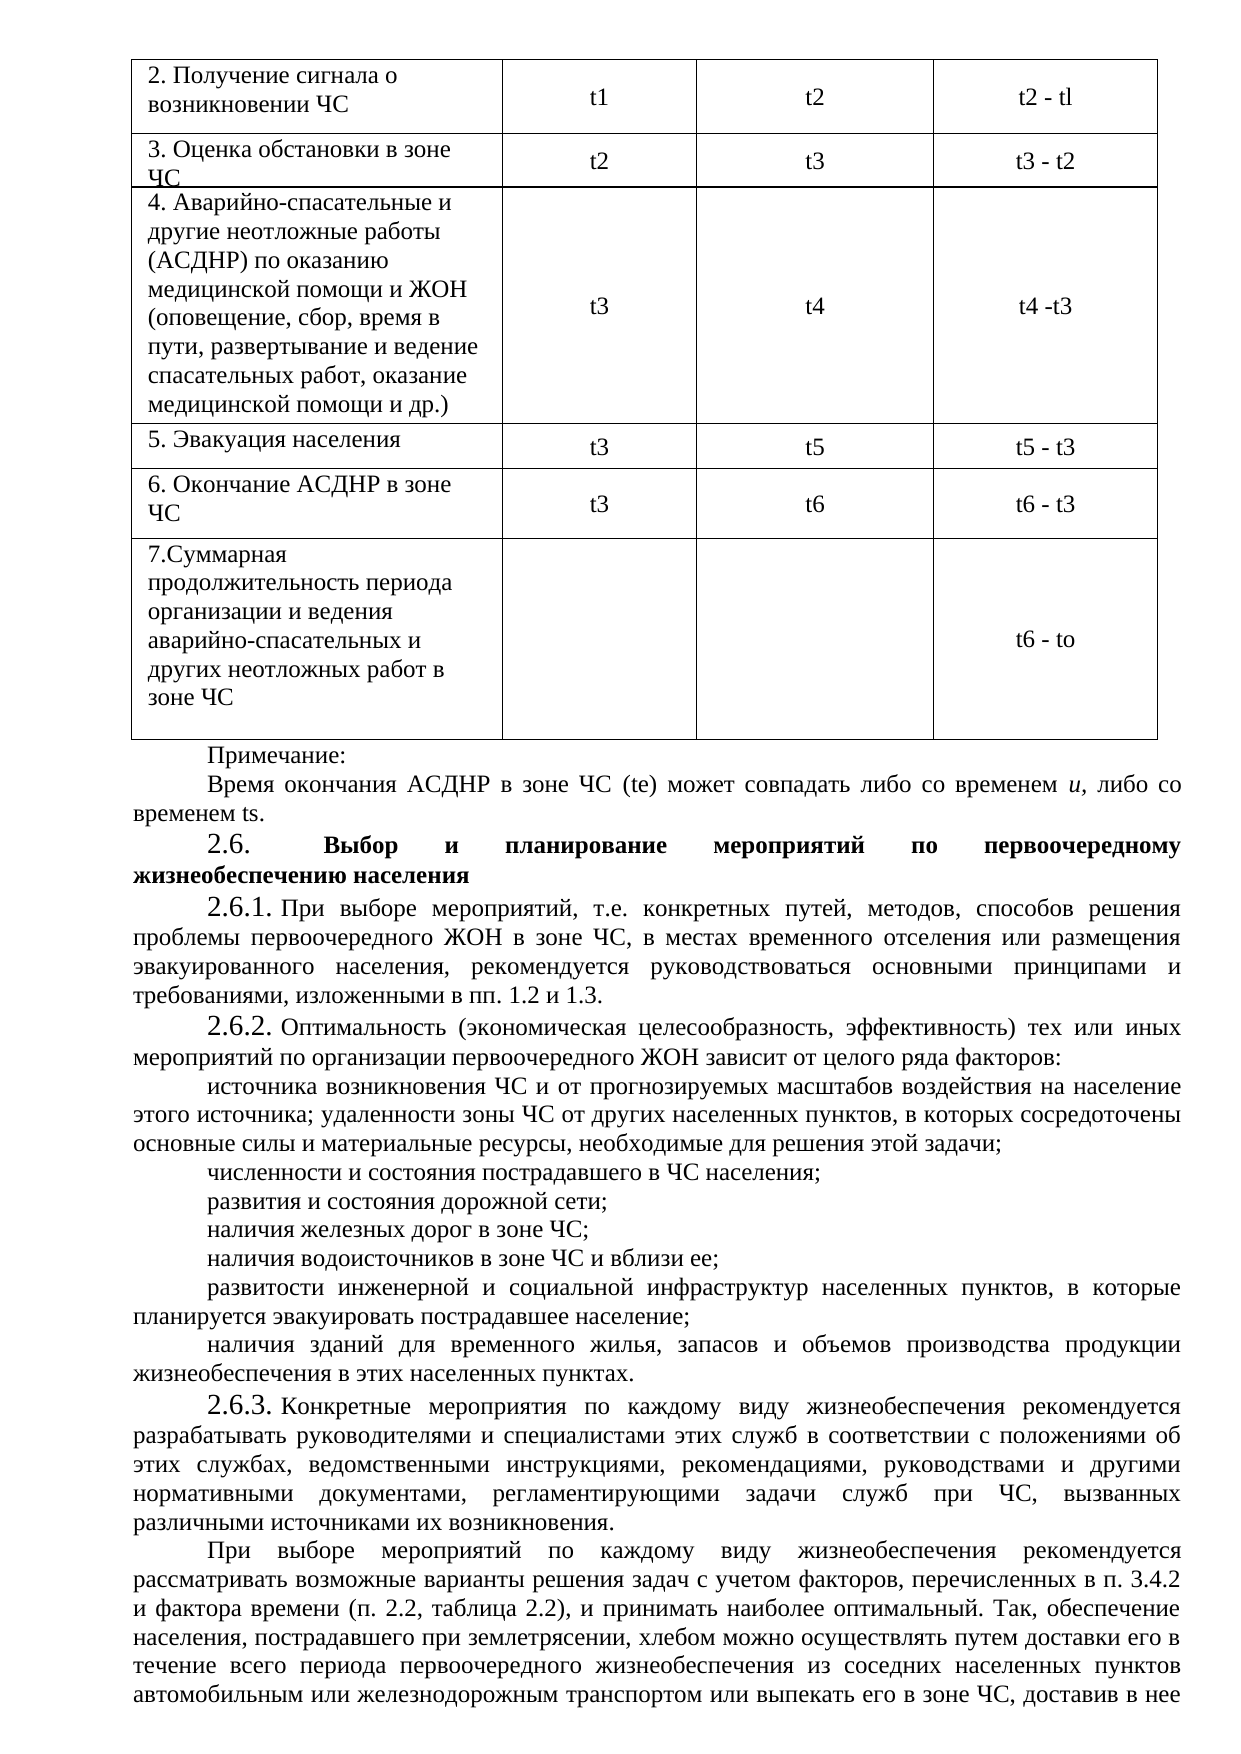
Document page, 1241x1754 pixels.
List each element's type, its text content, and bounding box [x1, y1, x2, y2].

table_cell [697, 539, 933, 739]
table_cell t2 - tl [934, 60, 1157, 133]
table_cell 6. Окончание АСДНР в зоне ЧС [132, 469, 502, 538]
list При выборе мероприятий, т.е. конкретных путей, методов, способов решения проблемы первоочередного ЖОН в зоне ЧС, в местах временного отселения или размещения эвакуированного населения, рекомендуется руководствоваться основными принципами и требованиями, изложенными в пп. 1.2 и 1.3. [133, 889, 1182, 1008]
table_cell t3 [503, 188, 696, 423]
text наличия железных дорог в зоне ЧС; [133, 1214, 1182, 1243]
table_cell t6 [697, 469, 933, 538]
table_cell t2 [503, 134, 696, 186]
table_cell t4 [697, 188, 933, 423]
table_cell t4 -t3 [934, 188, 1157, 423]
table_cell t2 [697, 60, 933, 133]
table_cell t3 [503, 424, 696, 468]
table_cell t3 - t2 [934, 134, 1157, 186]
text развитости инженерной и социальной инфраструктур населенных пунктов, в которые планируется эвакуировать пострадавшее население; [133, 1272, 1182, 1329]
table_cell t5 - t3 [934, 424, 1157, 468]
table_cell 4. Аварийно-спасательные и другие неотложные работы (АСДНР) по оказанию медицинской помощи и ЖОН (оповещение, сбор, время в пути, развертывание и ведение спасательных работ, оказание медицинской помощи и др.) [132, 188, 502, 423]
table_cell t3 [697, 134, 933, 186]
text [133, 1536, 1182, 1708]
text развития и состояния дорожной сети; [133, 1186, 1182, 1214]
table_cell 7.Суммарная продолжительность периода организации и ведения аварийно-спасательных и других неотложных работ в зоне ЧС [132, 539, 502, 739]
table_cell t3 [503, 469, 696, 538]
table_cell [503, 539, 696, 739]
table_cell t5 [697, 424, 933, 468]
table_cell 3. Оценка обстановки в зоне ЧС [132, 134, 502, 186]
text Примечание: [133, 740, 1182, 769]
text наличия водоисточников в зоне ЧС и вблизи ее; [133, 1243, 1182, 1272]
table_cell t6 - t3 [934, 469, 1157, 538]
table_cell 2. Получение сигнала о возникновении ЧС [132, 60, 502, 133]
list Оптимальность (экономическая целесообразность, эффективность) тех или иных мероприятий по организации первоочередного ЖОН зависит от целого ряда факторов: [133, 1008, 1182, 1071]
text численности и состояния пострадавшего в ЧС населения; [133, 1157, 1182, 1186]
text Время окончания АСДНР в зоне ЧС (te) может совпадать либо со временем и, либо со временем ts. [133, 769, 1182, 826]
text источника возникновения ЧС и от прогнозируемых масштабов воздействия на население этого источника; удаленности зоны ЧС от других населенных пунктов, в которых сосредоточены основные силы и материальные ресурсы, необходимые для решения этой задачи; [133, 1071, 1182, 1157]
list Конкретные мероприятия по каждому виду жизнеобеспечения рекомендуется разрабатывать руководителями и специалистами этих служб в соответствии с положениями об этих службах, ведомственными инструкциями, рекомендациями, руководствами и другими нормативными документами, регламентирующими задачи служб при ЧС, вызванных различными источниками их возникновения. [133, 1387, 1182, 1536]
text наличия зданий для временного жилья, запасов и объемов производства продукции жизнеобеспечения в этих населенных пунктах. [133, 1329, 1182, 1387]
list Выбор и планирование мероприятий по первоочередному жизнеобеспечению населения [133, 826, 1182, 889]
table_cell t1 [503, 60, 696, 133]
table_cell t6 - to [934, 539, 1157, 739]
table_cell 5. Эвакуация населения [132, 424, 502, 468]
